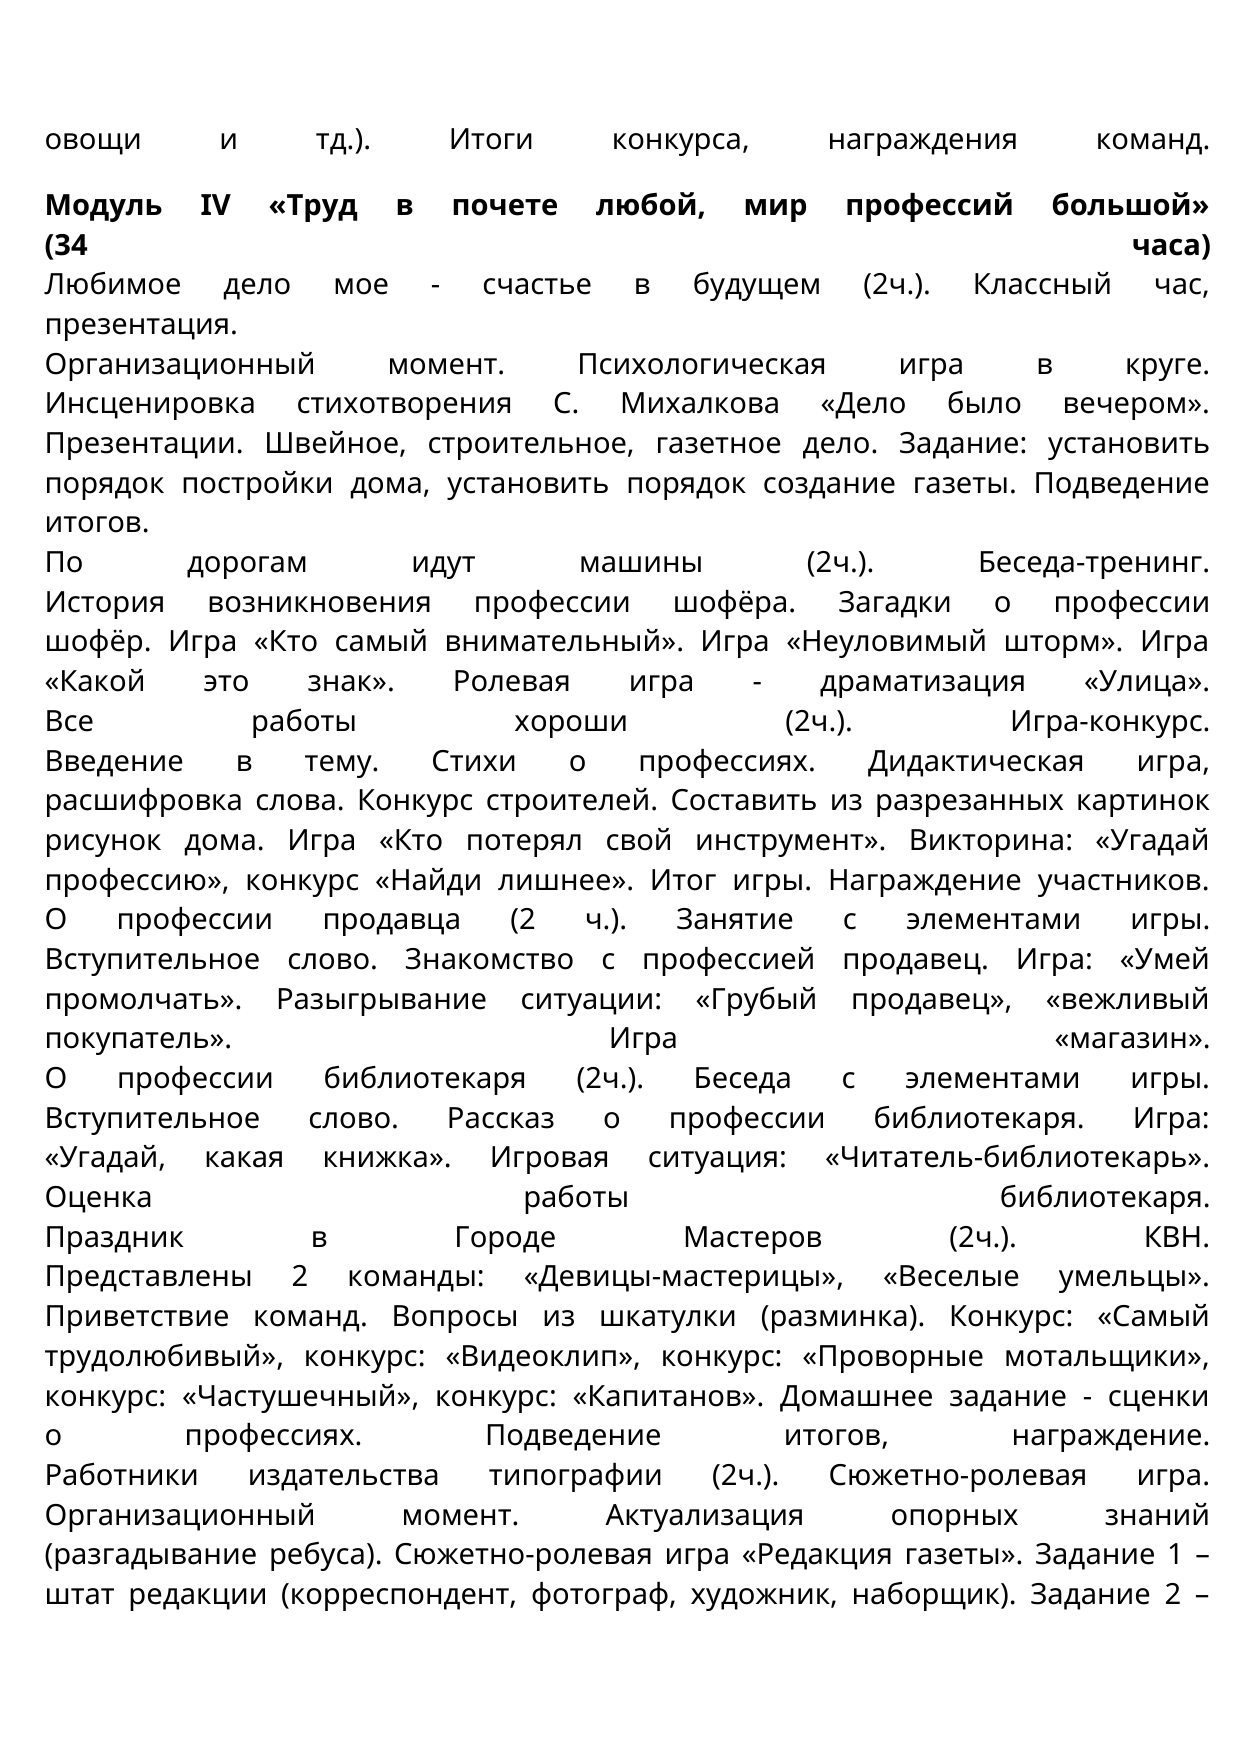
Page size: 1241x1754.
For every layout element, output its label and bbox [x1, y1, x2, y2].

text [44, 118, 1211, 184]
text [44, 184, 1211, 1613]
